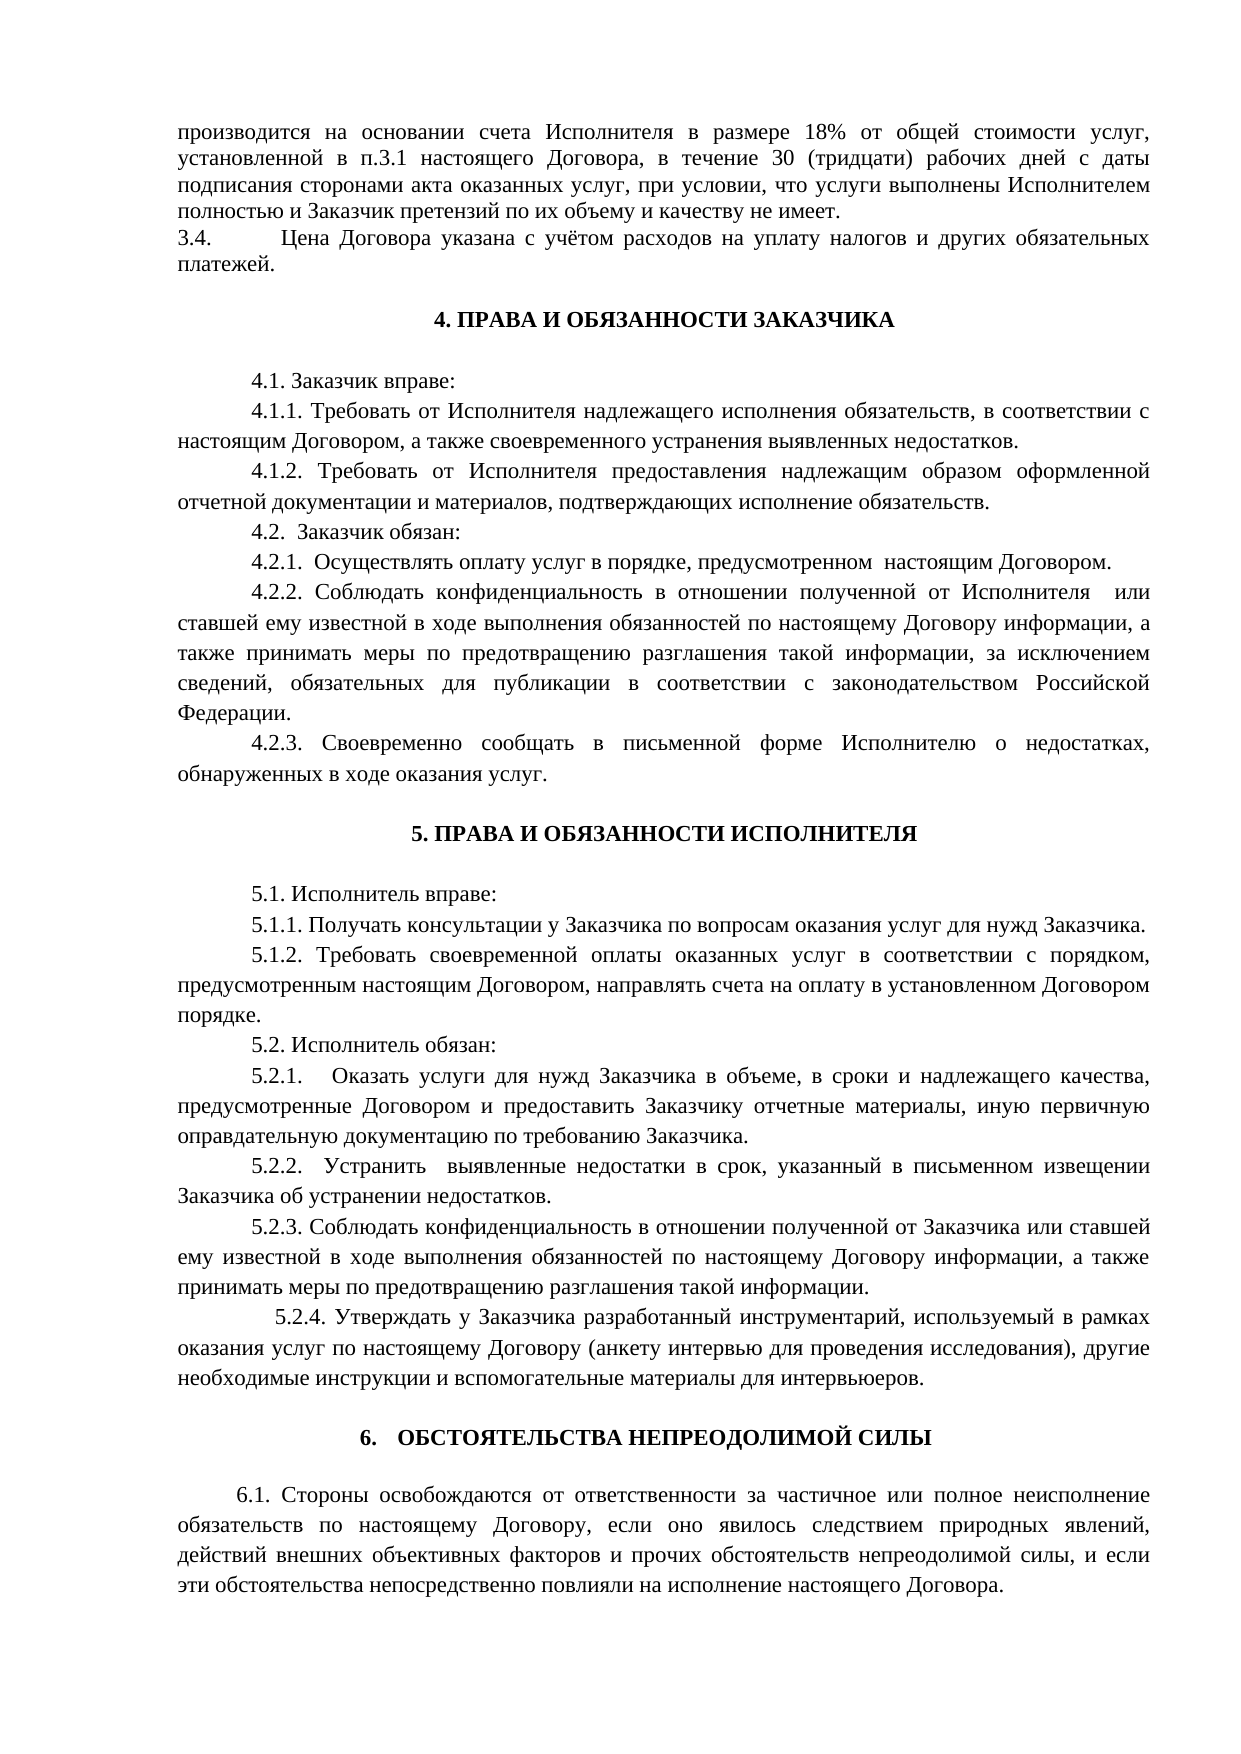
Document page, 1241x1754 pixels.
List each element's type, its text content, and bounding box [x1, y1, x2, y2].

text 4.2.1. Осуществлять оплату услуг в порядке, предусмотренном настоящим Договором. [177, 548, 1152, 574]
text 5.2. Исполнитель обязан: [177, 1031, 1152, 1058]
text 4.1.2. Требовать от Исполнителя предоставления надлежащим образом оформленной отчетной документации и материалов, подтверждающих исполнение обязательств. [177, 457, 1152, 514]
text 4.2.3. Своевременно сообщать в письменной форме Исполнителю о недостатках, обнаруженных в ходе оказания услуг. [177, 729, 1152, 786]
text 5.1.1. Получать консультации у Заказчика по вопросам оказания услуг для нужд Заказчика. [177, 911, 1152, 937]
text 5.2.4. Утверждать у Заказчика разработанный инструментарий, используемый в рамках оказания услуг по настоящему Договору (анкету интервью для проведения исследования), другие необходимые инструкции и вспомогательные материалы для интервьюеров. [177, 1303, 1152, 1390]
text 4. ПРАВА И ОБЯЗАННОСТИ ЗАКАЗЧИКА [177, 306, 1152, 333]
text 6.1. Стороны освобождаются от ответственности за частичное или полное неисполнение обязательств по настоящему Договору, если оно явилось следствием природных явлений, действий внешних объективных факторов и прочих обстоятельств непреодолимой силы, и если эти обстоятельства непосредственно повлияли на исполнение настоящего Договора. [177, 1481, 1152, 1598]
list ОБСТОЯТЕЛЬСТВА НЕПРЕОДОЛИМОЙ СИЛЫ [140, 1424, 1152, 1451]
text 5.2.1. Оказать услуги для нужд Заказчика в объеме, в сроки и надлежащего качества, предусмотренные Договором и предоставить Заказчику отчетные материалы, иную первичную оправдательную документацию по требованию Заказчика. [177, 1062, 1152, 1148]
text 5.1.2. Требовать своевременной оплаты оказанных услуг в соответствии с порядком, предусмотренным настоящим Договором, направлять счета на оплату в установленном Договором порядке. [177, 941, 1152, 1028]
text 5.2.3. Соблюдать конфиденциальность в отношении полученной от Заказчика или ставшей ему известной в ходе выполнения обязанностей по настоящему Договору информации, а также принимать меры по предотвращению разглашения такой информации. [177, 1213, 1152, 1299]
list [102, 118, 1152, 223]
text 4.2. Заказчик обязан: [177, 518, 1152, 544]
text 4.2.2. Соблюдать конфиденциальность в отношении полученной от Исполнителя или ставшей ему известной в ходе выполнения обязанностей по настоящему Договору информации, а также принимать меры по предотвращению разглашения такой информации, за исключением сведений, обязательных для публикации в соответствии с законодательством Российской Федерации. [177, 578, 1152, 726]
text 5.1. Исполнитель вправе: [177, 880, 1152, 907]
text 5.2.2. Устранить выявленные недостатки в срок, указанный в письменном извещении Заказчика об устранении недостатков. [177, 1152, 1152, 1209]
text 4.1.1. Требовать от Исполнителя надлежащего исполнения обязательств, в соответствии с настоящим Договором, а также своевременного устранения выявленных недостатков. [177, 397, 1152, 454]
text 5. ПРАВА И ОБЯЗАННОСТИ ИСПОЛНИТЕЛЯ [177, 820, 1152, 846]
text 4.1. Заказчик вправе: [177, 367, 1152, 393]
list Цена Договора указана с учётом расходов на уплату налогов и других обязательных платежей. [177, 223, 1152, 276]
